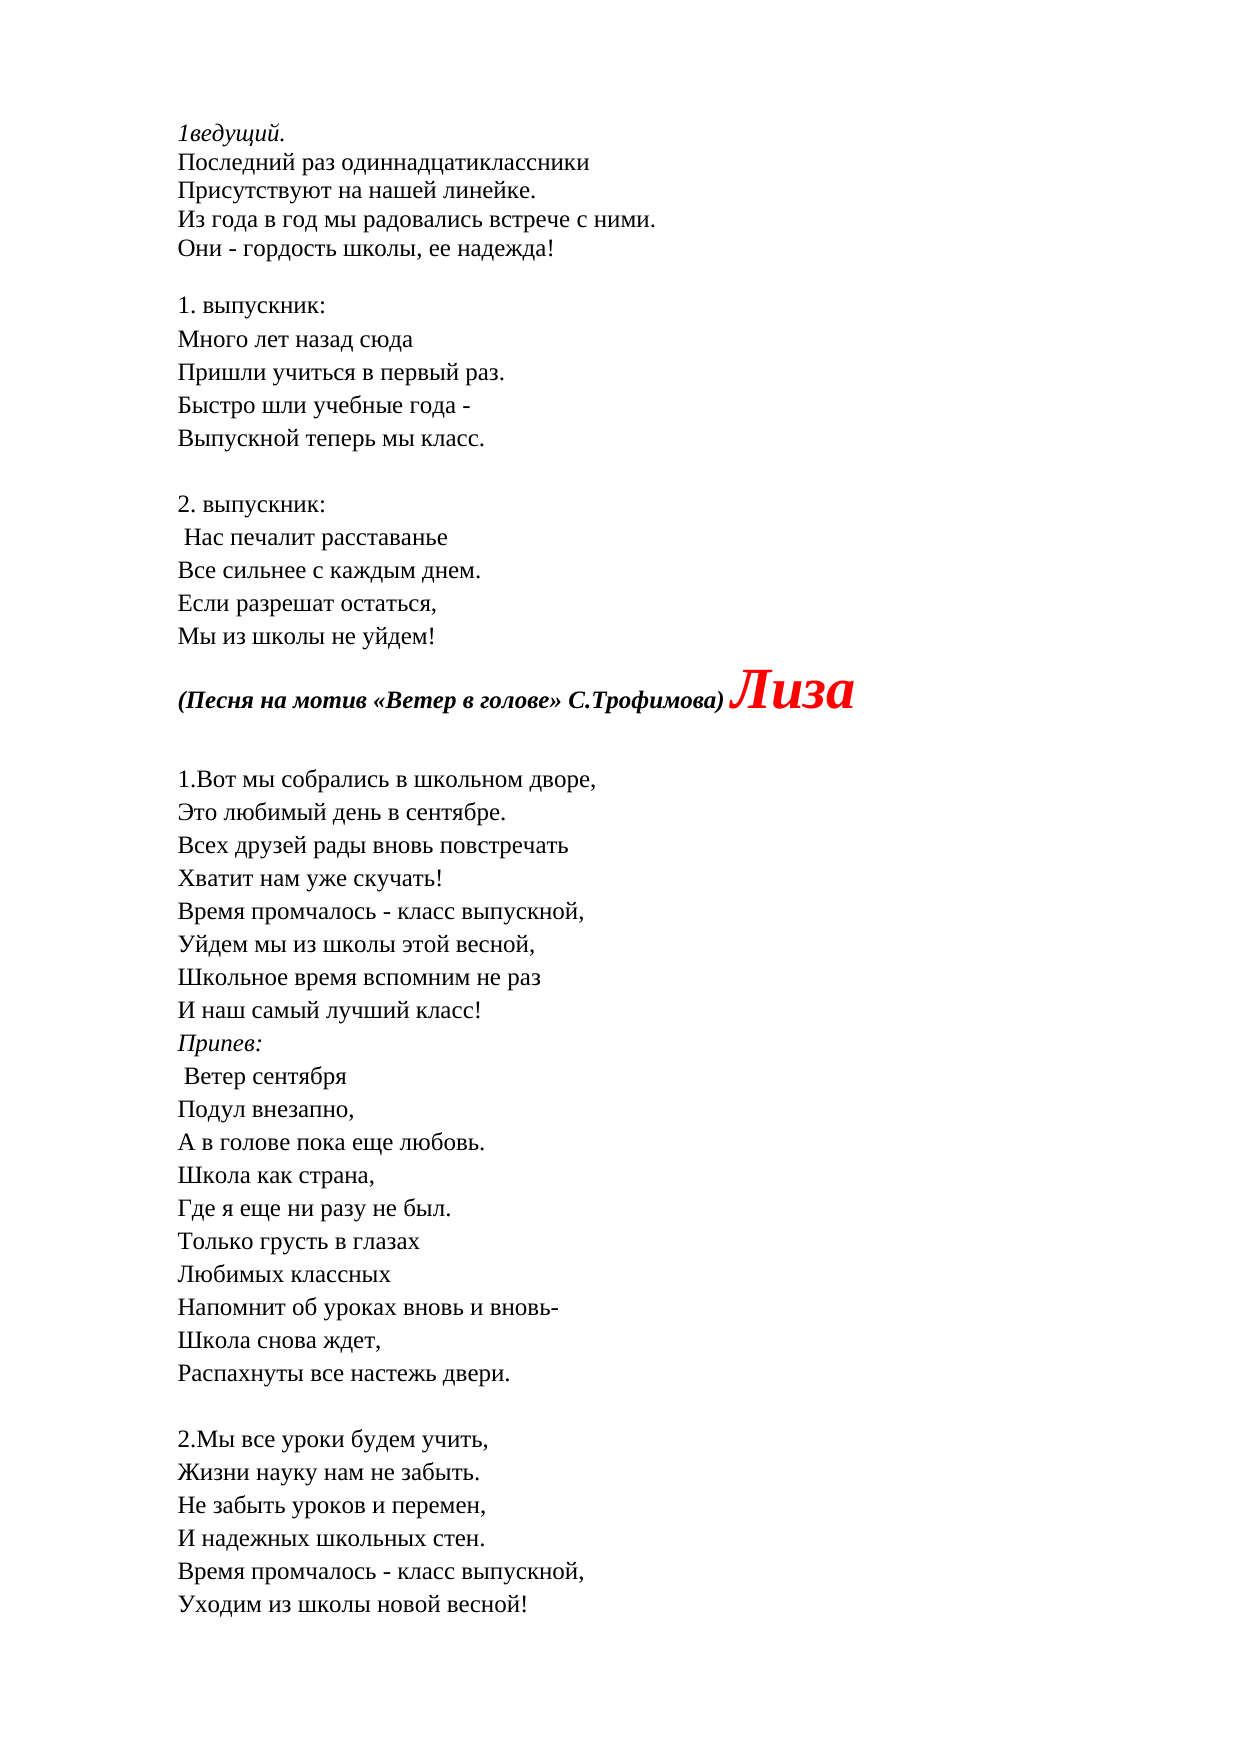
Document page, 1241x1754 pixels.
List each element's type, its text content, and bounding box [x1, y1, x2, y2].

text Ветер сентября [177, 1061, 1152, 1090]
text (Песня на мотив «Ветер в голове» С.Трофимова) Лиза [177, 654, 1152, 721]
text Припев: [177, 1028, 1152, 1057]
text Напомнит об уроках вновь и вновь- [177, 1292, 1152, 1321]
text Любимых классных [177, 1259, 1152, 1288]
text Мы из школы не уйдем! [177, 621, 1152, 649]
text Если разрешат остаться, [177, 588, 1152, 617]
text Они - гордость школы, ее надежда! [177, 233, 1152, 262]
text Последний раз одиннадцатиклассники [177, 147, 1152, 176]
text Хватит нам уже скучать! [177, 863, 1152, 892]
text Жизни науку нам не забыть. [177, 1457, 1152, 1486]
text И надежных школьных стен. [177, 1523, 1152, 1552]
text Уходим из школы новой весной! [177, 1589, 1152, 1618]
text 1. выпускник: [177, 291, 1152, 319]
text 2. выпускник: [177, 489, 1152, 517]
text Нас печалит расставанье [177, 522, 1152, 551]
text А в голове пока еще любовь. [177, 1127, 1152, 1156]
text Все сильнее с каждым днем. [177, 555, 1152, 583]
text 1.Вот мы собрались в школьном дворе, [177, 764, 1152, 793]
text Подул внезапно, [177, 1094, 1152, 1123]
text Выпускной теперь мы класс. [177, 423, 1152, 451]
text Где я еще ни разу не был. [177, 1193, 1152, 1222]
text Быстро шли учебные года - [177, 390, 1152, 418]
text Много лет назад сюда [177, 324, 1152, 352]
text Из года в год мы радовались встрече с ними. [177, 204, 1152, 233]
text Только грусть в глазах [177, 1226, 1152, 1255]
text 2.Мы все уроки будем учить, [177, 1424, 1152, 1453]
text Пришли учиться в первый раз. [177, 357, 1152, 385]
text Школа снова ждет, [177, 1325, 1152, 1354]
text Присутствуют на нашей линейке. [177, 176, 1152, 204]
text 1ведущий. [177, 118, 1152, 147]
text Время промчалось - класс выпускной, [177, 1556, 1152, 1585]
text Уйдем мы из школы этой весной, [177, 929, 1152, 958]
text И наш самый лучший класс! [177, 995, 1152, 1024]
text Не забыть уроков и перемен, [177, 1490, 1152, 1519]
text Время промчалось - класс выпускной, [177, 896, 1152, 925]
text Всех друзей рады вновь повстречать [177, 830, 1152, 859]
text Школьное время вспомним не раз [177, 962, 1152, 991]
text Распахнуты все настежь двери. [177, 1358, 1152, 1387]
text Это любимый день в сентябре. [177, 797, 1152, 826]
text Школа как страна, [177, 1160, 1152, 1189]
